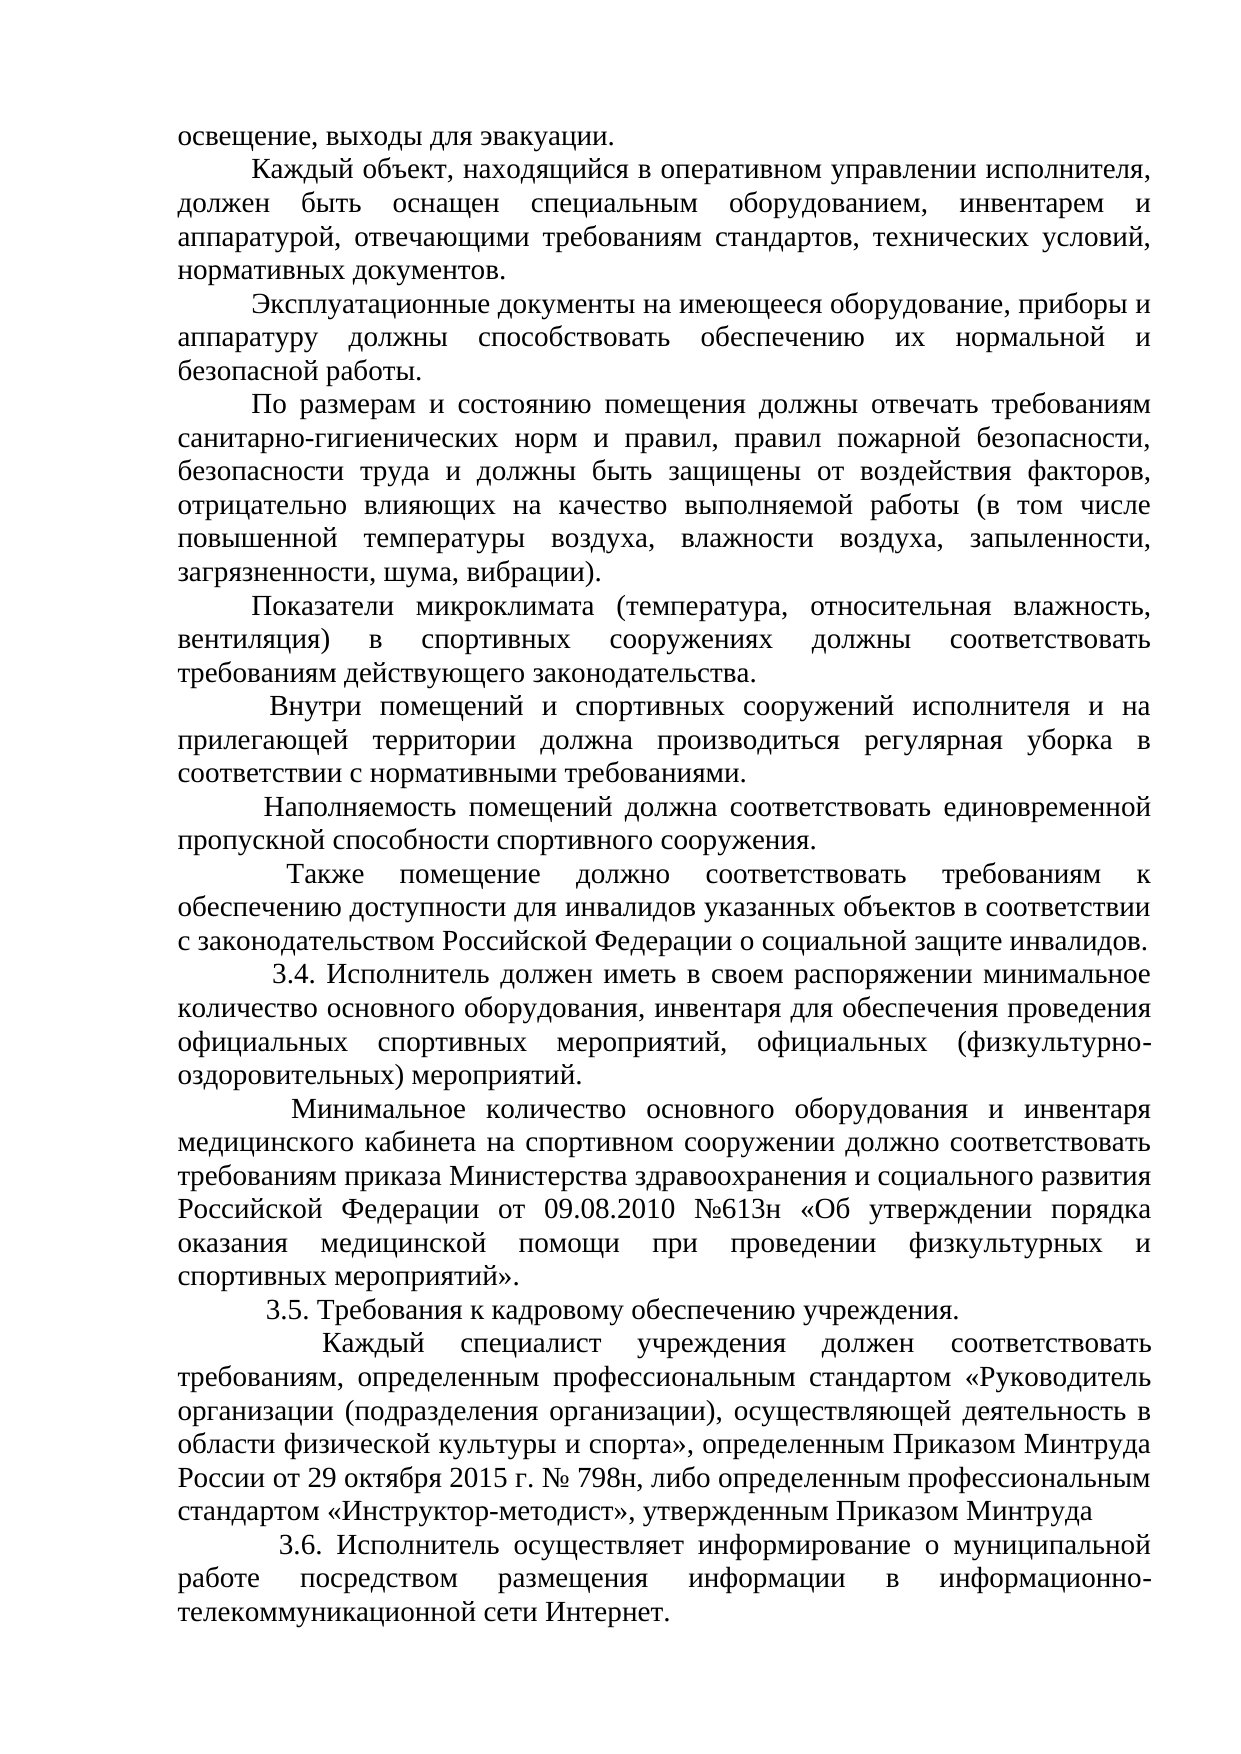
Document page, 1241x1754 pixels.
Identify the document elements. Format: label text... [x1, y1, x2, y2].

text Эксплуатационные документы на имеющееся оборудование, приборы и аппаратуру должны способствовать обеспечению их нормальной и безопасной работы. [177, 286, 1152, 386]
text Наполняемость помещений должна соответствовать единовременной пропускной способности спортивного сооружения. [177, 789, 1152, 856]
text Каждый объект, находящийся в оперативном управлении исполнителя, должен быть оснащен специальным оборудованием, инвентарем и аппаратурой, отвечающими требованиям стандартов, технических условий, нормативных документов. [177, 152, 1152, 286]
text Также помещение должно соответствовать требованиям к обеспечению доступности для инвалидов указанных объектов в соответствии с законодательством Российской Федерации о социальной защите инвалидов. [177, 856, 1152, 957]
text Показатели микроклимата (температура, относительная влажность, вентиляция) в спортивных сооружениях должны соответствовать требованиям действующего законодательства. [177, 588, 1152, 688]
text 3.5. Требования к кадровому обеспечению учреждения. [177, 1292, 1152, 1326]
text Минимальное количество основного оборудования и инвентаря медицинского кабинета на спортивном сооружении должно соответствовать требованиям приказа Министерства здравоохранения и социального развития Российской Федерации от 09.08.2010 №613н «Об утверждении порядка оказания медицинской помощи при проведении физкультурных и спортивных мероприятий». [177, 1091, 1152, 1292]
text Каждый специалист учреждения должен соответствовать требованиям, определенным профессиональным стандартом «Руководитель организации (подразделения организации), осуществляющей деятельность в области физической культуры и спорта», определенным Приказом Минтруда России от 29 октября 2015 г. № 798н, либо определенным профессиональным стандартом «Инструктор-методист», утвержденным Приказом Минтруда [177, 1326, 1152, 1527]
text По размерам и состоянию помещения должны отвечать требованиям санитарно-гигиенических норм и правил, правил пожарной безопасности, безопасности труда и должны быть защищены от воздействия факторов, отрицательно влияющих на качество выполняемой работы (в том числе повышенной температуры воздуха, влажности воздуха, запыленности, загрязненности, шума, вибрации). [177, 386, 1152, 588]
text Внутри помещений и спортивных сооружений исполнителя и на прилегающей территории должна производиться регулярная уборка в соответствии с нормативными требованиями. [177, 688, 1152, 789]
text 3.4. Исполнитель должен иметь в своем распоряжении минимальное количество основного оборудования, инвентаря для обеспечения проведения официальных спортивных мероприятий, официальных (физкультурнооздоровительных) мероприятий. [177, 957, 1152, 1091]
text 3.6. Исполнитель осуществляет информирование о муниципальной работе посредством размещения информации в информационно-телекоммуникационной сети Интернет. [177, 1527, 1152, 1627]
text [177, 118, 1152, 152]
